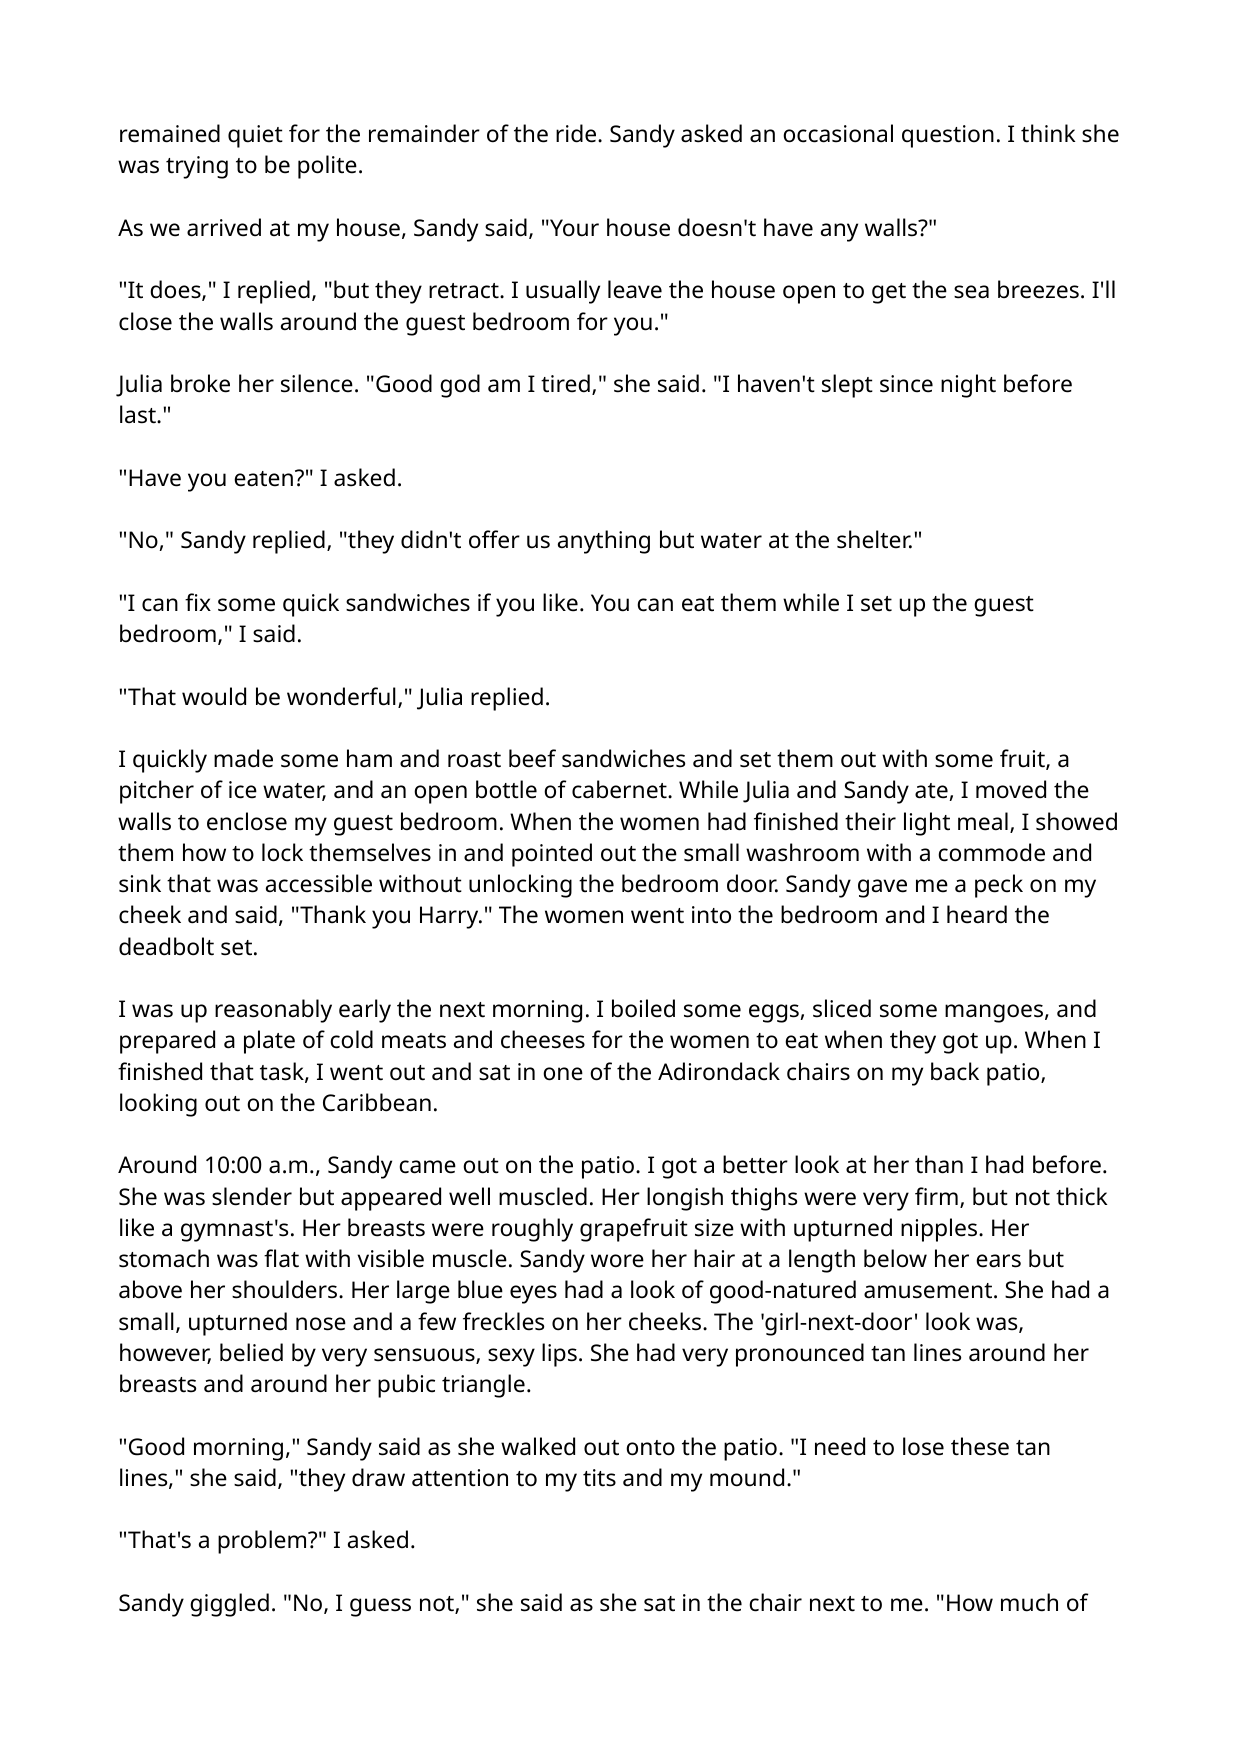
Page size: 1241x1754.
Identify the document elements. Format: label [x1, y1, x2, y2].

text [118, 118, 1122, 1618]
